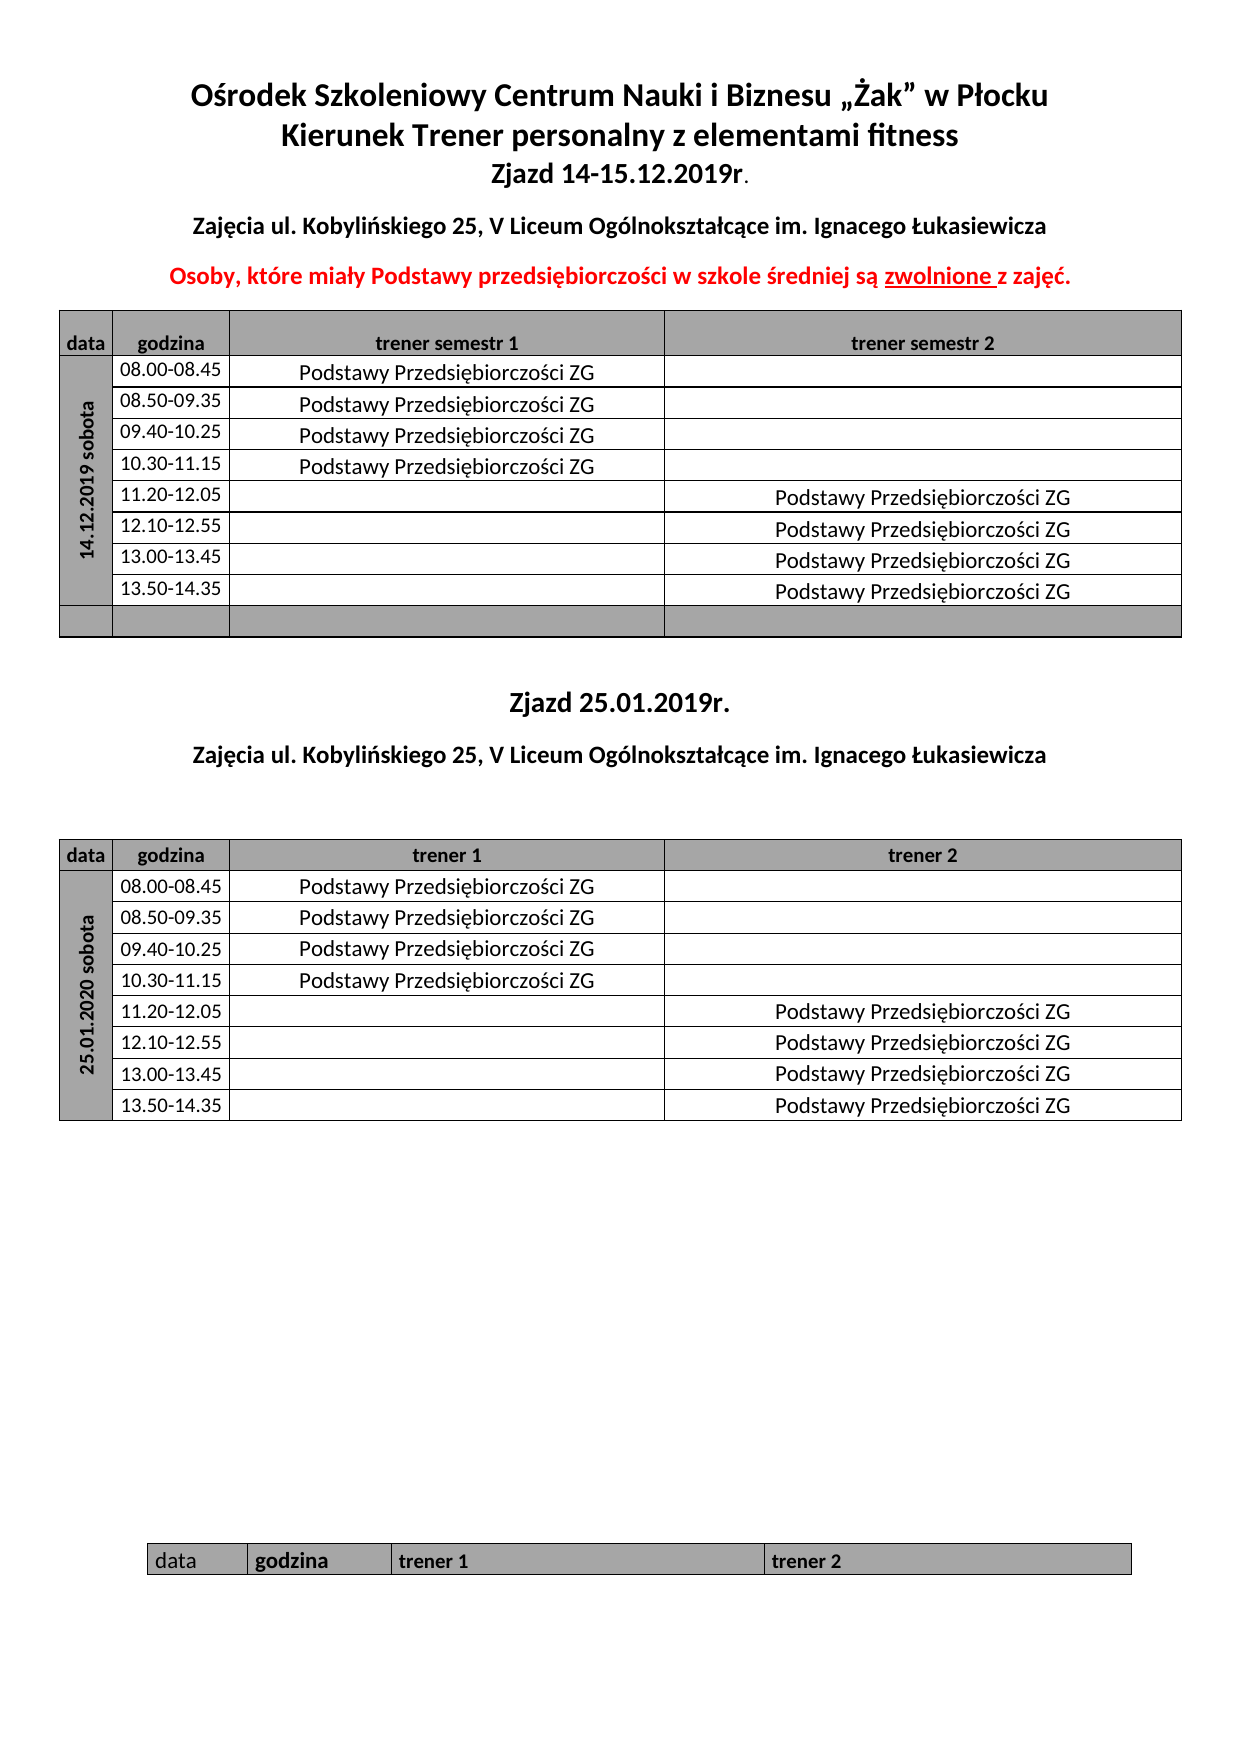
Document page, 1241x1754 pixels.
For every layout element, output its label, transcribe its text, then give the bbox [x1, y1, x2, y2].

table_cell Podstawy Przedsiębiorczości ZG [230, 871, 664, 901]
table_cell [230, 996, 664, 1026]
table_cell Podstawy Przedsiębiorczości ZG [665, 1090, 1181, 1120]
table_cell [230, 1090, 664, 1120]
table_cell 08.00-08.45 [113, 356, 229, 386]
table_cell 13.00-13.45 [113, 1059, 229, 1089]
text Zajęcia ul. Kobylińskiego 25, V Liceum Ogólnokształcące im. Ignacego Łukasiewicza [148, 210, 1093, 241]
table_cell 08.00-08.45 [113, 871, 229, 901]
table_cell 09.40-10.25 [113, 934, 229, 964]
table_cell [665, 388, 1181, 418]
table_header data [60, 840, 112, 870]
table_cell 11.20-12.05 [113, 481, 229, 511]
table_cell [665, 871, 1181, 901]
table_header godzina [113, 311, 229, 355]
table_cell Podstawy Przedsiębiorczości ZG [230, 450, 664, 480]
table_cell Podstawy Przedsiębiorczości ZG [665, 544, 1181, 574]
table_cell 13.50-14.35 [113, 575, 229, 605]
table_cell [113, 606, 229, 636]
table_cell 13.00-13.45 [113, 544, 229, 574]
table_header data [60, 311, 112, 355]
table_cell Podstawy Przedsiębiorczości ZG [665, 575, 1181, 605]
table_header trener 2 [765, 1544, 1131, 1574]
table_header trener 1 [392, 1544, 764, 1574]
table_cell 10.30-11.15 [113, 450, 229, 480]
table_cell [665, 606, 1181, 636]
table_cell [230, 606, 664, 636]
table_cell Podstawy Przedsiębiorczości ZG [665, 513, 1181, 543]
text Osoby, które miały Podstawy przedsiębiorczości w szkole średniej są zwolnione z zajęć. [148, 260, 1093, 290]
table_cell Podstawy Przedsiębiorczości ZG [230, 356, 664, 386]
table_cell 08.50-09.35 [113, 388, 229, 418]
text Zajęcia ul. Kobylińskiego 25, V Liceum Ogólnokształcące im. Ignacego Łukasiewicza [148, 739, 1093, 770]
table_cell [230, 544, 664, 574]
table_cell [665, 356, 1181, 386]
table_cell 11.20-12.05 [113, 996, 229, 1026]
text Zjazd 25.01.2019r. [148, 684, 1093, 720]
table_cell Podstawy Przedsiębiorczości ZG [230, 388, 664, 418]
table_header trener 1 [230, 840, 664, 870]
text Zjazd 14-15.12.2019r. [148, 155, 1093, 191]
table_cell [60, 606, 112, 636]
table_cell [230, 481, 664, 511]
table_cell Podstawy Przedsiębiorczości ZG [230, 902, 664, 932]
table_cell 13.50-14.35 [113, 1090, 229, 1120]
table_cell [665, 902, 1181, 932]
table_cell 25.01.2020 sobota [60, 871, 112, 1120]
table_header data [148, 1544, 247, 1574]
table_cell Podstawy Przedsiębiorczości ZG [230, 965, 664, 995]
table_cell Podstawy Przedsiębiorczości ZG [230, 934, 664, 964]
table_cell [665, 965, 1181, 995]
table_cell [230, 513, 664, 543]
table_cell Podstawy Przedsiębiorczości ZG [665, 481, 1181, 511]
table_cell Podstawy Przedsiębiorczości ZG [665, 1027, 1181, 1057]
table_cell [230, 1027, 664, 1057]
table_cell Podstawy Przedsiębiorczości ZG [230, 419, 664, 449]
table_cell Podstawy Przedsiębiorczości ZG [665, 996, 1181, 1026]
table_cell [665, 450, 1181, 480]
table_cell [230, 575, 664, 605]
table_header trener semestr 1 [230, 311, 664, 355]
table_cell [665, 934, 1181, 964]
table_cell 12.10-12.55 [113, 513, 229, 543]
table_header trener 2 [665, 840, 1181, 870]
table_cell 12.10-12.55 [113, 1027, 229, 1057]
table_cell 08.50-09.35 [113, 902, 229, 932]
table_cell 14.12.2019 sobota [60, 356, 112, 605]
table_header godzina [113, 840, 229, 870]
table_header trener semestr 2 [665, 311, 1181, 355]
table_cell 09.40-10.25 [113, 419, 229, 449]
table_cell [230, 1059, 664, 1089]
table_header godzina [248, 1544, 391, 1574]
table_cell Podstawy Przedsiębiorczości ZG [665, 1059, 1181, 1089]
table_cell [665, 419, 1181, 449]
table_cell 10.30-11.15 [113, 965, 229, 995]
